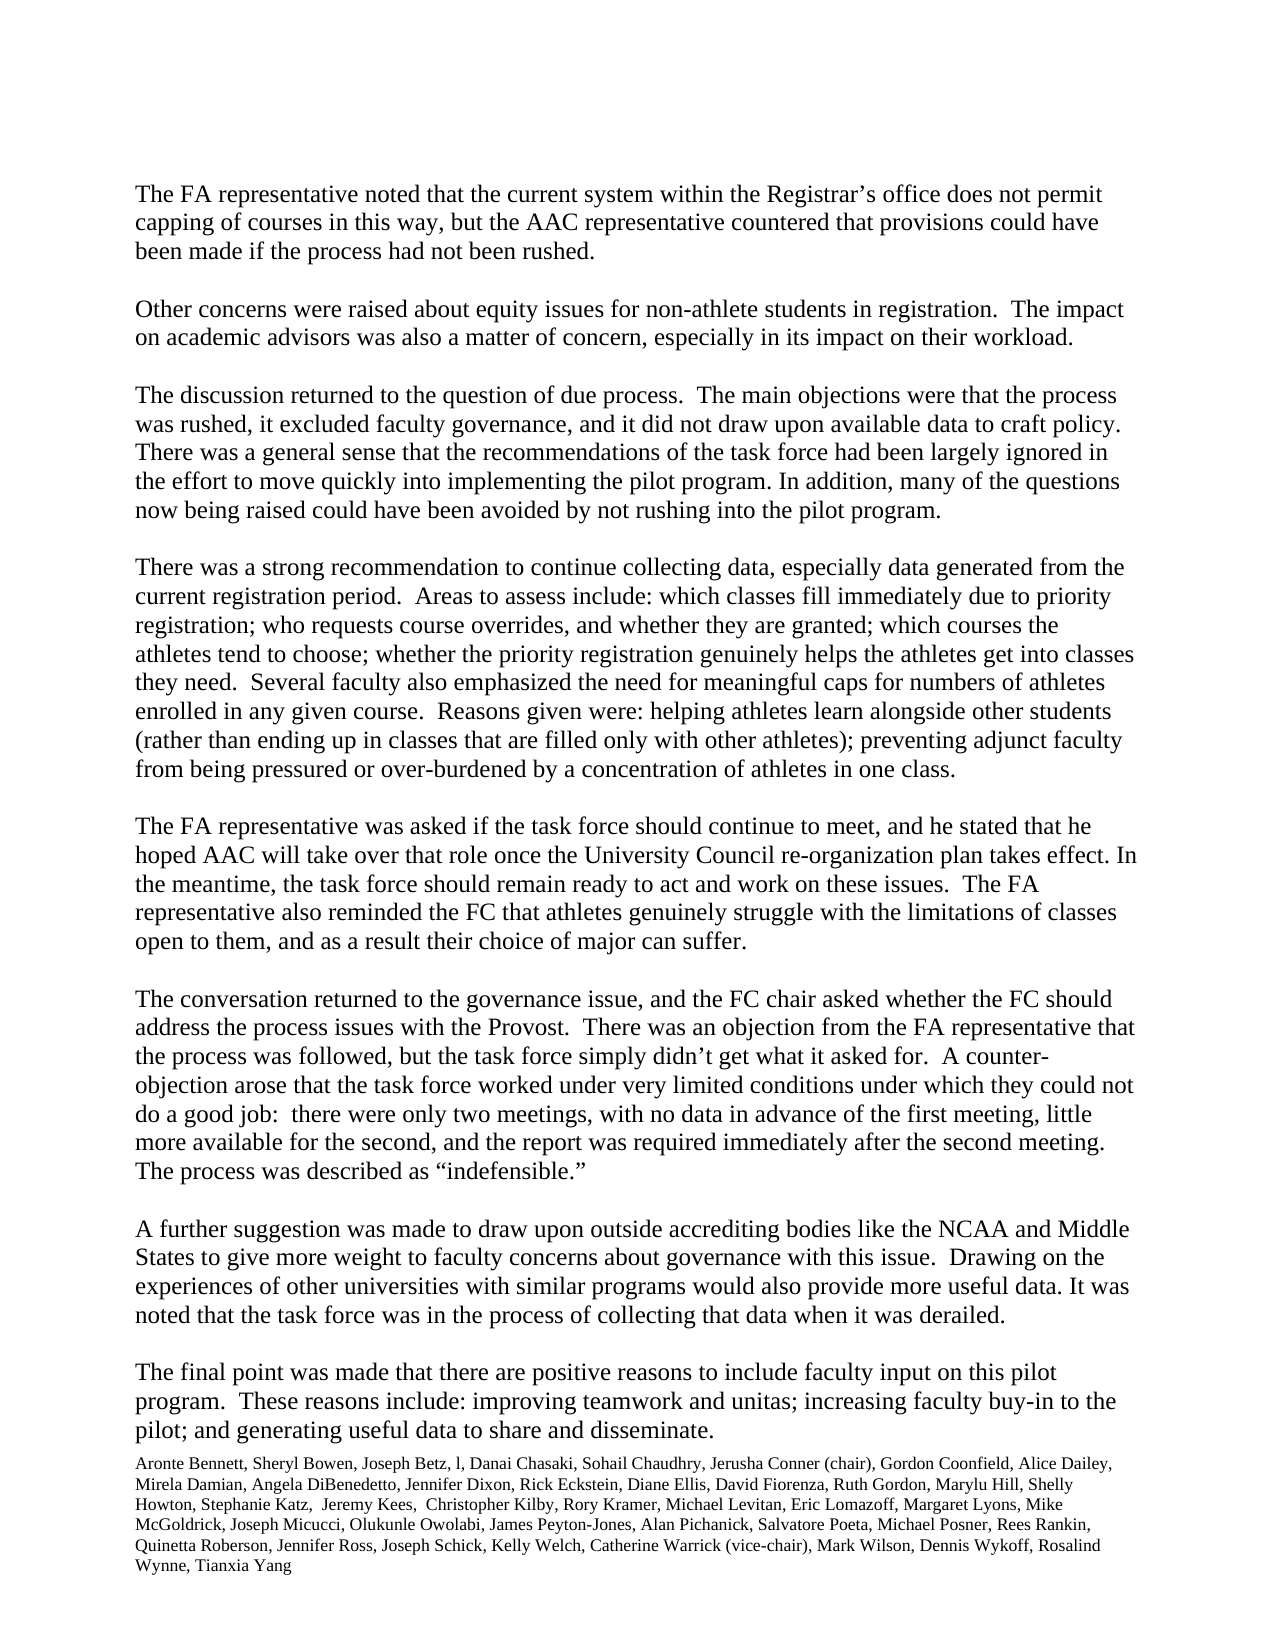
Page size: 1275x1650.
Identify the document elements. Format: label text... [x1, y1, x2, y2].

text There was a strong recommendation to continue collecting data, especially data generated from the current registration period. Areas to assess include: which classes fill immediately due to priority registration; who requests course overrides, and whether they are granted; which courses the athletes tend to choose; whether the priority registration genuinely helps the athletes get into classes they need. Several faculty also emphasized the need for meaningful caps for numbers of athletes enrolled in any given course. Reasons given were: helping athletes learn alongside other students (rather than ending up in classes that are filled only with other athletes); preventing adjunct faculty from being pressured or over-burdened by a concentration of athletes in one class. [135, 552, 1140, 782]
text The final point was made that there are positive reasons to include faculty input on this pilot program. These reasons include: improving teamwork and unitas; increasing faculty buy-in to the pilot; and generating useful data to share and disseminate. [135, 1357, 1140, 1444]
text The FA representative was asked if the task force should continue to meet, and he stated that he hoped AAC will take over that role once the University Council re-organization plan takes effect. In the meantime, the task force should remain ready to act and work on these issues. The FA representative also reminded the FC that athletes genuinely struggle with the limitations of classes open to them, and as a result their choice of major can suffer. [135, 811, 1140, 955]
text Other concerns were raised about equity issues for non-athlete students in registration. The impact on academic advisors was also a matter of concern, especially in its impact on their workload. [135, 294, 1140, 351]
text The FA representative noted that the current system within the Registrar’s office does not permit capping of courses in this way, but the AAC representative countered that provisions could have been made if the process had not been rushed. [135, 179, 1140, 265]
text A further suggestion was made to draw upon outside accrediting bodies like the NCAA and Middle States to give more weight to faculty concerns about governance with this issue. Drawing on the experiences of other universities with similar programs would also provide more useful data. It was noted that the task force was in the process of collecting that data when it was derailed. [135, 1214, 1140, 1329]
text The conversation returned to the governance issue, and the FC chair asked whether the FC should address the process issues with the Provost. There was an objection from the FA representative that the process was followed, but the task force simply didn’t get what it asked for. A counter-objection arose that the task force worked under very limited conditions under which they could not do a good job: there were only two meetings, with no data in advance of the first meeting, little more available for the second, and the report was required immediately after the second meeting. The process was described as “indefensible.” [135, 984, 1140, 1185]
text The discussion returned to the question of due process. The main objections were that the process was rushed, it excluded faculty governance, and it did not draw upon available data to craft policy. There was a general sense that the recommendations of the task force had been largely ignored in the effort to move quickly into implementing the pilot program. In addition, many of the questions now being raised could have been avoided by not rushing into the pilot program. [135, 380, 1140, 524]
